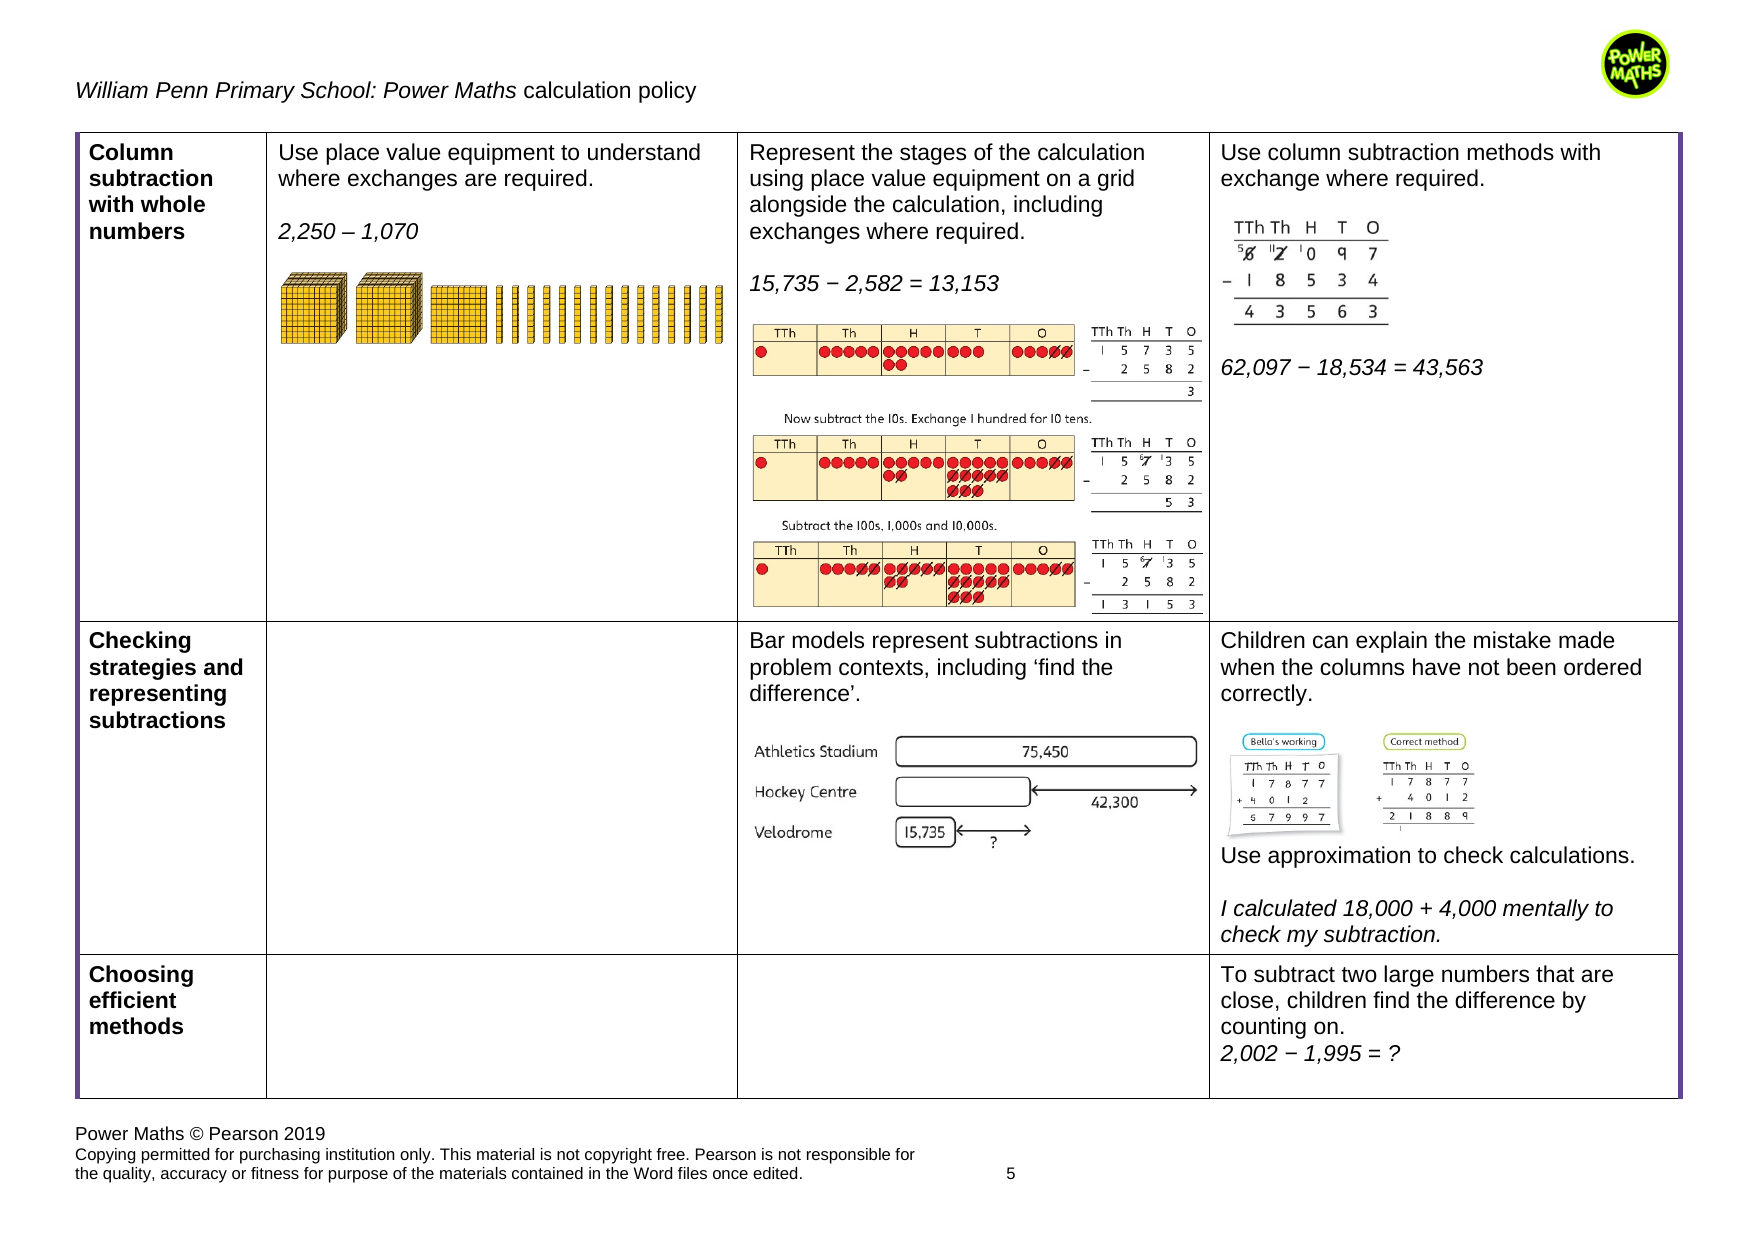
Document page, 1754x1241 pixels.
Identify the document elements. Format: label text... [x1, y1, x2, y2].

table_cell Column subtraction with whole numbers [80, 133, 266, 621]
picture [1220, 732, 1475, 843]
table_cell Represent the stages of the calculation using place value equipment on a grid alongside the calculation, including exchanges where required. 15,735 − 2,582 = 13,153 [738, 133, 1209, 621]
picture [749, 732, 1200, 851]
picture [278, 270, 727, 346]
table_cell Use column subtraction methods with exchange where required. 62,097 − 18,534 = 43,563 [1210, 133, 1678, 621]
table_cell Children can explain the mistake made when the columns have not been ordered correctly. Use approximation to check calculations. I calculated 18,000 + 4,000 mentally to check my subtraction. [1210, 622, 1678, 954]
picture [1600, 29, 1670, 99]
table_cell [738, 955, 1209, 1098]
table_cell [80, 955, 266, 1098]
picture [1220, 217, 1391, 328]
table_cell Bar models represent subtractions in problem contexts, including ‘find the difference’. [738, 622, 1209, 954]
picture [749, 323, 1204, 615]
table_cell [267, 622, 737, 954]
table_cell Use place value equipment to understand where exchanges are required. 2,250 – 1,070 [267, 133, 737, 621]
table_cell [1210, 955, 1678, 1098]
table_cell [267, 955, 737, 1098]
table_cell Checking strategies and representing subtractions [80, 622, 266, 954]
